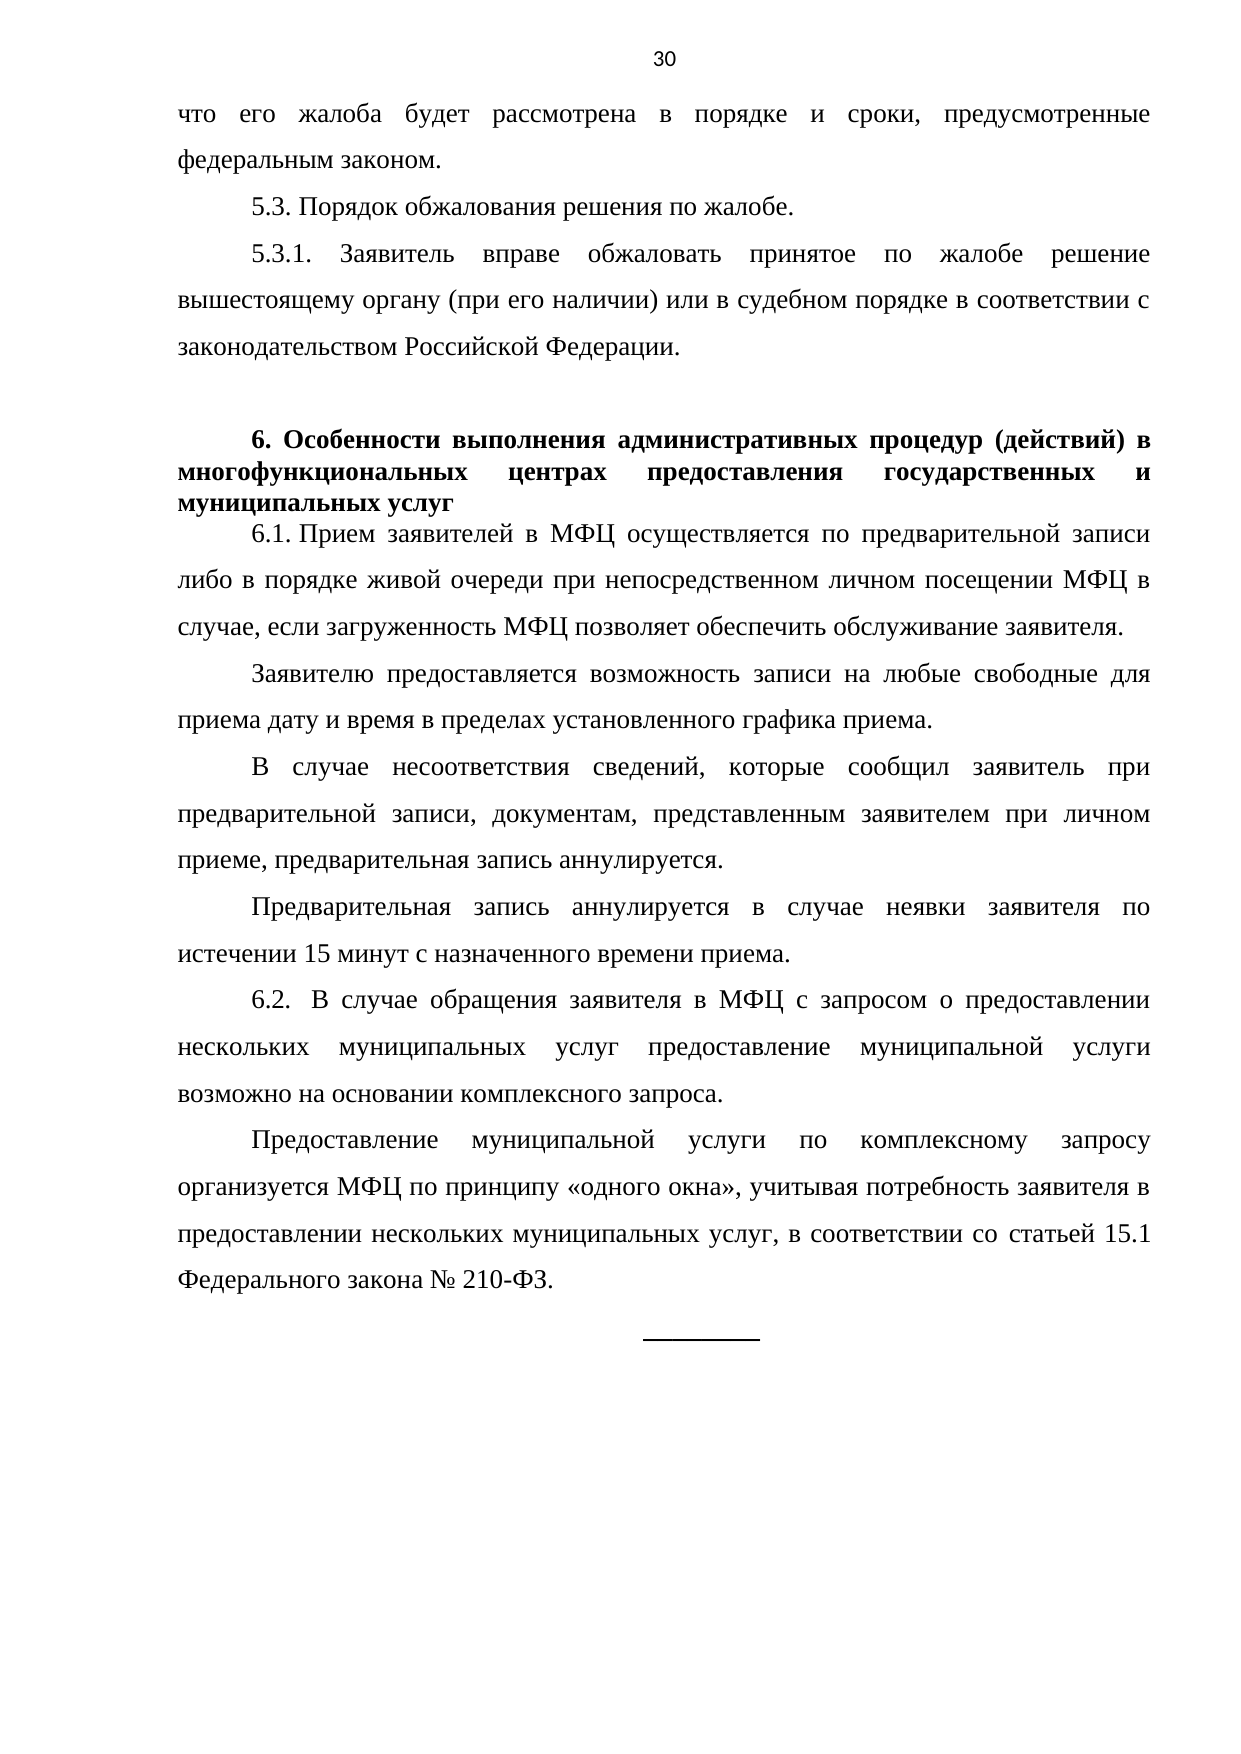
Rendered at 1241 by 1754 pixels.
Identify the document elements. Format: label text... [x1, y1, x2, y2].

text 6. Особенности выполнения административных процедур (действий) в многофункциональных центрах предоставления государственных и муниципальных услуг [177, 423, 1152, 517]
text В случае несоответствия сведений, которые сообщил заявитель при предварительной записи, документам, представленным заявителем при личном приеме, предварительная запись аннулируется. [177, 750, 1152, 875]
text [177, 97, 1152, 175]
text 5.3.1. Заявитель вправе обжаловать принятое по жалобе решение вышестоящему органу (при его наличии) или в судебном порядке в соответствии с законодательством Российской Федерации. [177, 237, 1152, 361]
text 5.3. Порядок обжалования решения по жалобе. [177, 190, 1152, 221]
text Заявителю предоставляется возможность записи на любые свободные для приема дату и время в пределах установленного графика приема. [177, 657, 1152, 735]
text Предоставление муниципальной услуги по комплексному запросу организуется МФЦ по принципу «одного окна», учитывая потребность заявителя в предоставлении нескольких муниципальных услуг, в соответствии со статьей 15.1 Федерального закона № 210-ФЗ. [177, 1124, 1152, 1295]
text Предварительная запись аннулируется в случае неявки заявителя по истечении 15 минут с назначенного времени приема. [177, 890, 1152, 968]
text ________ [177, 1310, 1152, 1344]
text 6.1. Прием заявителей в МФЦ осуществляется по предварительной записи либо в порядке живой очереди при непосредственном личном посещении МФЦ в случае, если загруженность МФЦ позволяет обеспечить обслуживание заявителя. [177, 517, 1152, 641]
text 6.2. В случае обращения заявителя в МФЦ с запросом о предоставлении нескольких муниципальных услуг предоставление муниципальной услуги возможно на основании комплексного запроса. [177, 984, 1152, 1108]
